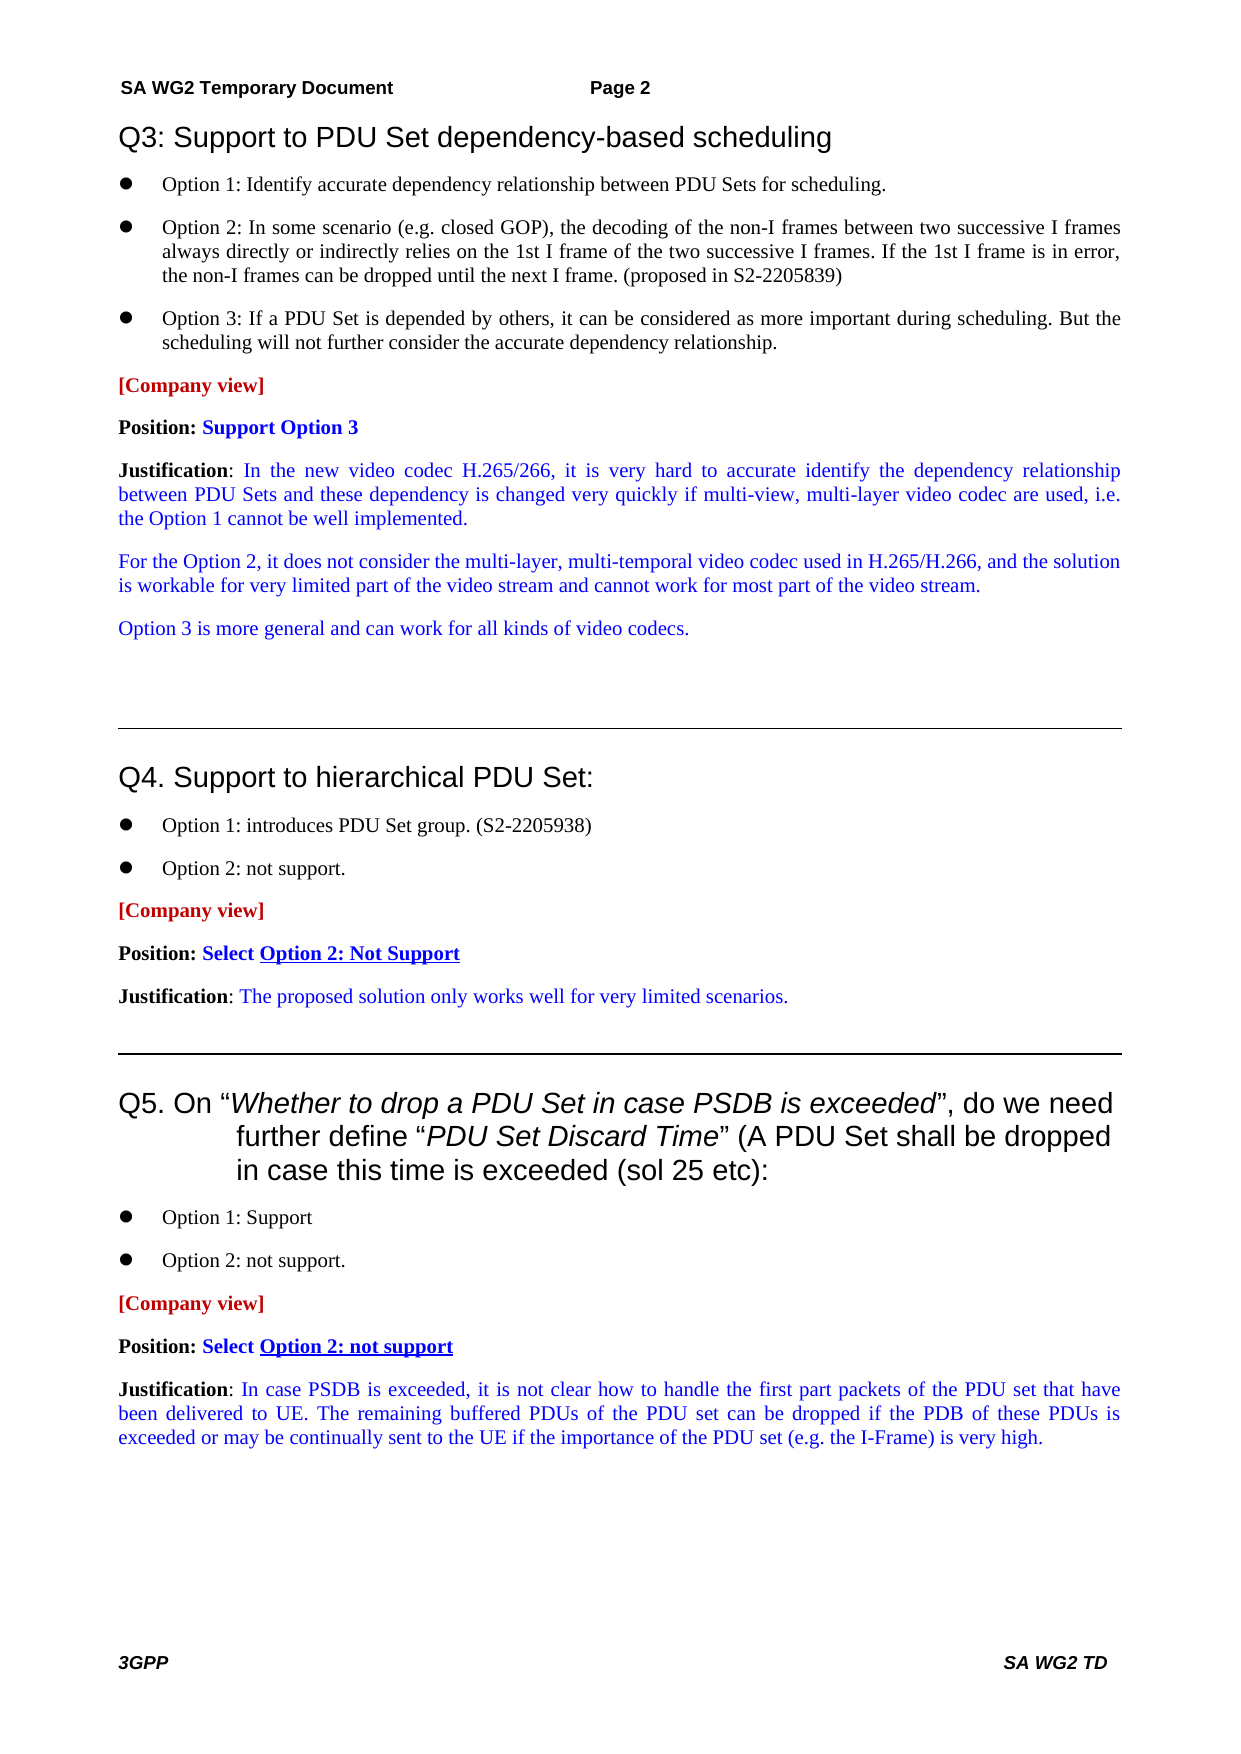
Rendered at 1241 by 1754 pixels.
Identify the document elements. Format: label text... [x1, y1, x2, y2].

text Position: Select Option 2: not support [118, 1334, 1122, 1358]
list Option 2: not support. [118, 856, 1122, 880]
text Position: Support Option 3 [118, 415, 1122, 439]
text [Company view] [118, 372, 1122, 397]
list Option 2: not support. [118, 1248, 1122, 1272]
list Option 1: Identify accurate dependency relationship between PDU Sets for scheduling. [118, 172, 1122, 196]
list Option 1: introduces PDU Set group. (S2-2205938) [118, 813, 1122, 837]
subtitle Q4. Support to hierarchical PDU Set: [118, 761, 1122, 794]
text Justification: The proposed solution only works well for very limited scenarios. [118, 984, 1122, 1008]
text [Company view] [118, 898, 1122, 922]
text Option 3 is more general and can work for all kinds of video codecs. [118, 616, 1122, 640]
text Justification: In the new video codec H.265/266, it is very hard to accurate identify the dependency relationship between PDU Sets and these dependency is changed very quickly if multi-view, multi-layer video codec are used, i.e. the Option 1 cannot be well implemented. [118, 458, 1122, 530]
list Option 3: If a PDU Set is depended by others, it can be considered as more important during scheduling. But the scheduling will not further consider the accurate dependency relationship. [118, 306, 1122, 354]
subtitle Q5. On “Whether to drop a PDU Set in case PSDB is exceeded”, do we need further define “PDU Set Discard Time” (A PDU Set shall be dropped in case this time is exceeded (sol 25 etc): [118, 1086, 1122, 1186]
subtitle Q3: Support to PDU Set dependency-based scheduling [118, 119, 1122, 153]
text Position: Select Option 2: Not Support [118, 941, 1122, 965]
list Option 1: Support [118, 1205, 1122, 1229]
list Option 2: In some scenario (e.g. closed GOP), the decoding of the non-I frames between two successive I frames always directly or indirectly relies on the 1st I frame of the two successive I frames. If the 1st I frame is in error, the non-I frames can be dropped until the next I frame. (proposed in S2-2205839) [118, 215, 1122, 287]
text For the Option 2, it does not consider the multi-layer, multi-temporal video codec used in H.265/H.266, and the solution is workable for very limited part of the video stream and cannot work for most part of the video stream. [118, 549, 1122, 597]
text Justification: In case PSDB is exceeded, it is not clear how to handle the first part packets of the PDU set that have been delivered to UE. The remaining buffered PDUs of the PDU set can be dropped if the PDB of these PDUs is exceeded or may be continually sent to the UE if the importance of the PDU set (e.g. the I-Frame) is very high. [118, 1376, 1122, 1449]
text [Company view] [118, 1291, 1122, 1315]
